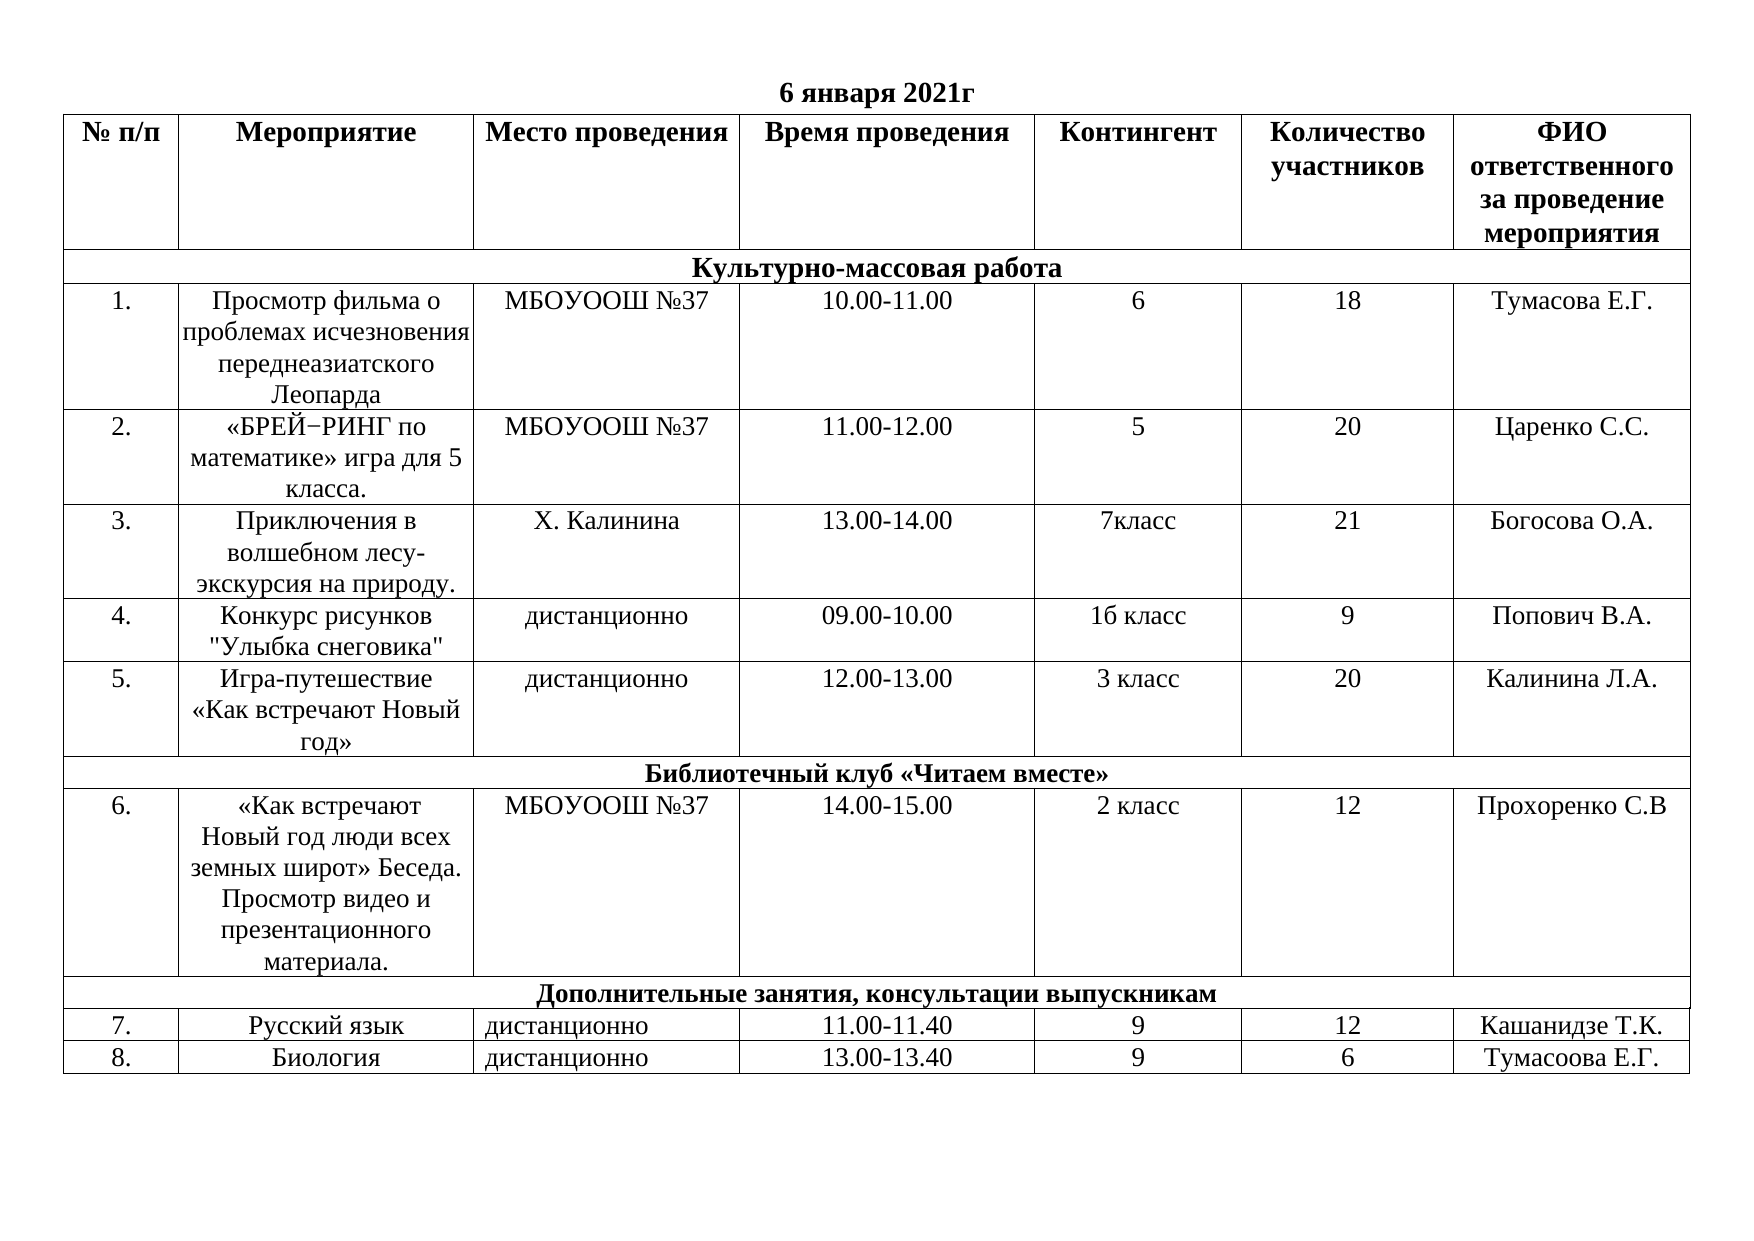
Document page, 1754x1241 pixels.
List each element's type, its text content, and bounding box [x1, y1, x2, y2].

table_cell Богосова О.А. [1454, 505, 1690, 598]
table_cell Приключения в волшебном лесу-экскурсия на природу. [179, 505, 473, 598]
table_header Время проведения [740, 115, 1034, 249]
table_cell Конкурс рисунков "Улыбка снеговика" [179, 599, 220, 661]
table_cell МБОУООШ №37 [474, 410, 739, 503]
table_cell Попович В.А. [1454, 599, 1690, 661]
table_cell 3 класс [1035, 662, 1241, 756]
table_header № п/п [64, 115, 178, 249]
table_cell 20 [1242, 662, 1453, 756]
table_cell 5. [64, 662, 178, 756]
table_cell 7. [64, 1009, 178, 1040]
table_cell 18 [1242, 284, 1453, 409]
table_cell 8. [64, 1041, 178, 1072]
table_cell Культурно-массовая работа [64, 250, 1690, 283]
table_cell «Как встречают Новый год люди всех земных широт» Беседа. Просмотр видео и презентационного материала. [179, 789, 473, 976]
table_cell Царенко С.С. [1454, 410, 1690, 503]
text 6 января 2021г [75, 75, 1679, 108]
table_header Контингент [1035, 115, 1241, 249]
table_cell 20 [1242, 410, 1453, 503]
table_cell дистанционно [474, 1009, 739, 1040]
table_cell 6 [1242, 1041, 1453, 1072]
table_cell 4. [64, 599, 178, 661]
table_cell МБОУООШ №37 [474, 789, 739, 976]
table_cell 13.00-13.40 [740, 1041, 1034, 1072]
table_cell Просмотр фильма о проблемах исчезновения переднеазиатского Леопарда [179, 284, 473, 409]
table_cell 12 [1242, 789, 1453, 976]
table_cell 9 [1035, 1009, 1241, 1040]
table_cell Русский язык [179, 1009, 473, 1040]
table_cell Кашанидзе Т.К. [1454, 1009, 1689, 1040]
table_cell Х. Калинина [474, 505, 739, 598]
table_cell 13.00-14.00 [740, 505, 1034, 598]
table_cell Калинина Л.А. [1454, 662, 1690, 756]
table_cell 1б класс [1035, 599, 1241, 661]
table_cell 10.00-11.00 [740, 284, 1034, 409]
table_cell Игра-путешествие «Как встречают Новый год» [179, 662, 473, 756]
table_cell 6. [64, 789, 178, 976]
table_header Количество участников [1242, 115, 1453, 249]
table_cell 09.00-10.00 [740, 599, 1034, 661]
table_cell Тумасоова Е.Г. [1454, 1041, 1689, 1072]
table_cell Конкурс рисунков "Улыбка снеговика" [432, 599, 473, 661]
table_cell 2 класс [1035, 789, 1241, 976]
table_cell 12.00-13.00 [740, 662, 1034, 756]
table_cell Библиотечный клуб «Читаем вместе» [64, 757, 1690, 788]
table_cell 1. [64, 284, 178, 409]
table_cell 12 [1242, 1009, 1453, 1040]
table_cell Биология [179, 1041, 473, 1072]
table_cell 2. [64, 410, 178, 503]
table_cell «БРЕЙ−РИНГ по математике» игра для 5 класса. [179, 410, 473, 503]
table_cell 3. [64, 505, 178, 598]
table_cell 5 [1035, 410, 1241, 503]
table_cell 9 [1242, 599, 1453, 661]
table_cell 21 [1242, 505, 1453, 598]
table_header ФИО ответственного за проведение мероприятия [1454, 115, 1690, 249]
table_cell 9 [1035, 1041, 1241, 1072]
table_cell МБОУООШ №37 [474, 284, 739, 409]
table_cell 7класс [1035, 505, 1241, 598]
table_cell 6 [1035, 284, 1241, 409]
table_cell дистанционно [474, 662, 739, 756]
table_header Мероприятие [179, 115, 473, 249]
table_header Место проведения [474, 115, 739, 249]
table_cell 11.00-12.00 [740, 410, 1034, 503]
table_cell Тумасова Е.Г. [1454, 284, 1690, 409]
table_cell дистанционно [474, 1041, 739, 1072]
table_cell 11.00-11.40 [740, 1009, 1034, 1040]
table_cell Прохоренко С.В [1454, 789, 1690, 976]
table_cell дистанционно [474, 599, 739, 661]
table_cell 14.00-15.00 [740, 789, 1034, 976]
table_cell Дополнительные занятия, консультации выпускникам [64, 977, 1690, 1008]
